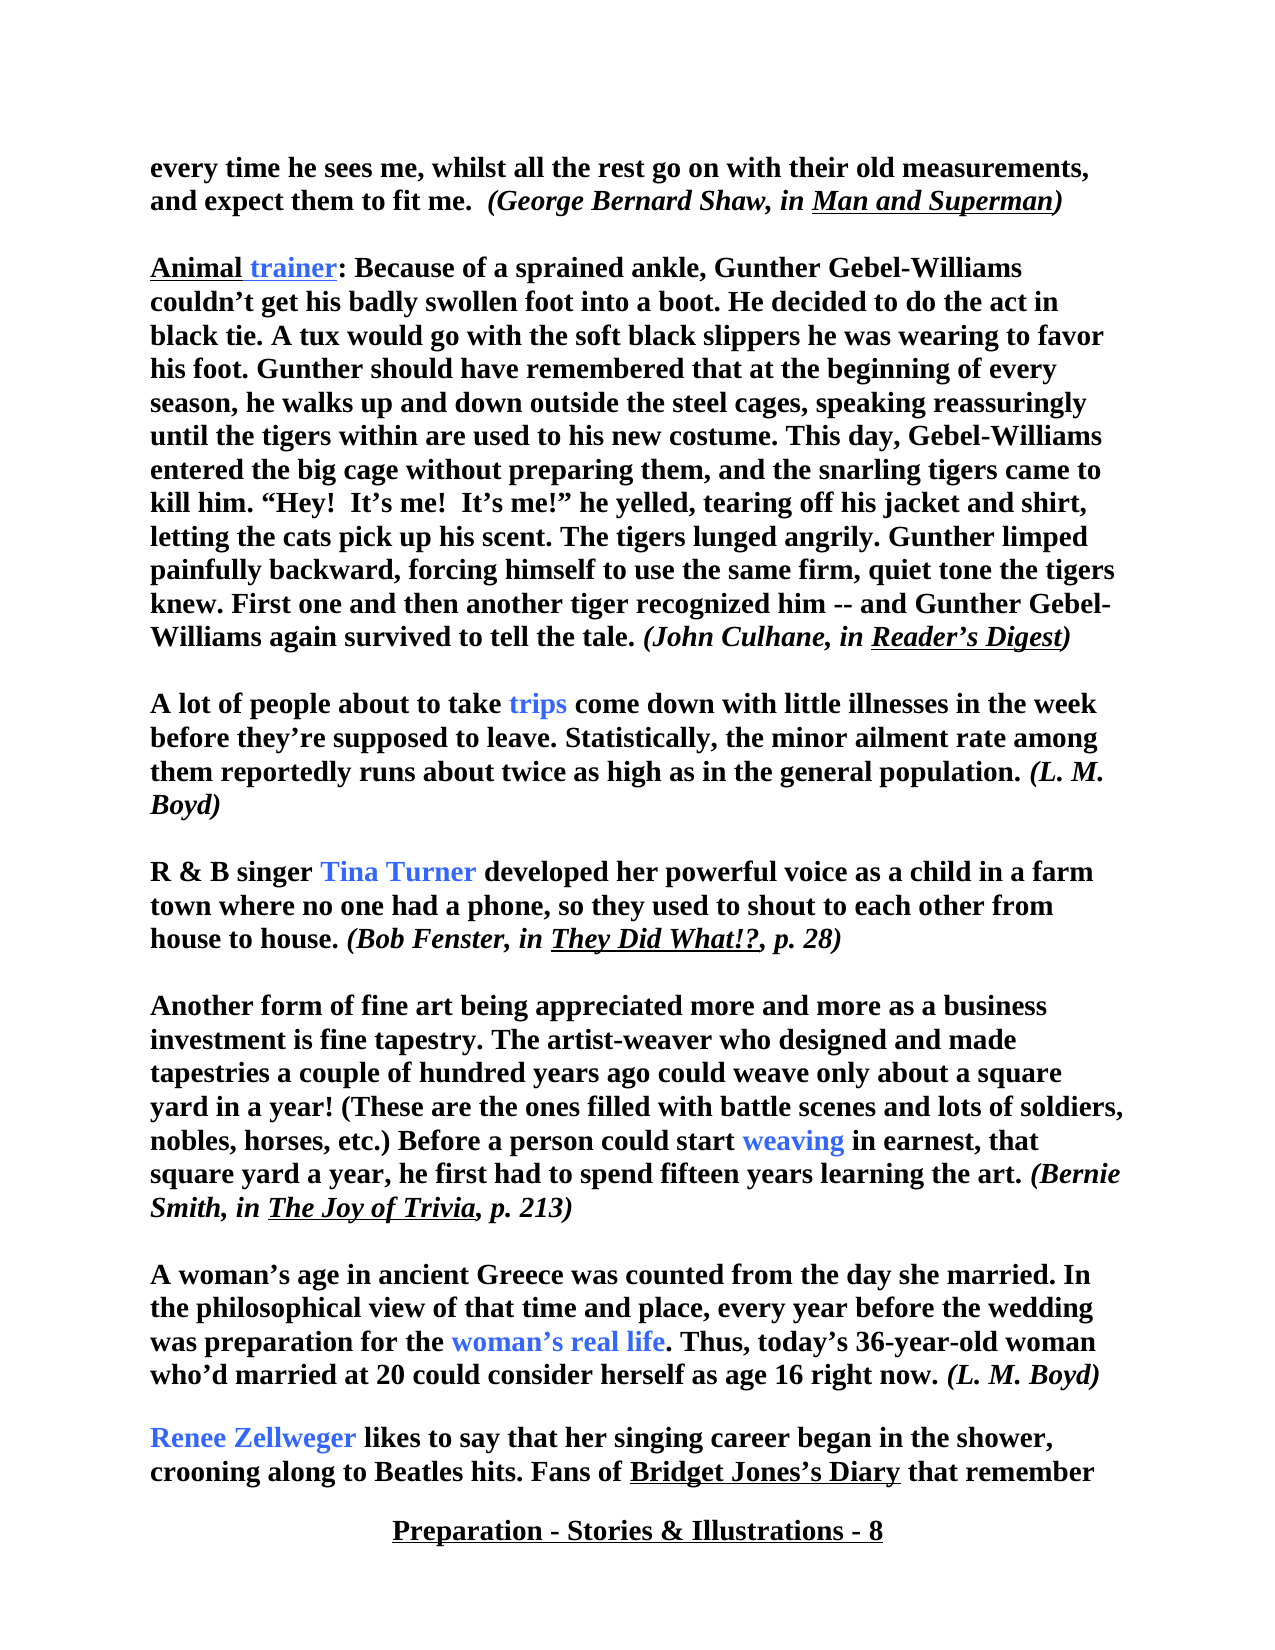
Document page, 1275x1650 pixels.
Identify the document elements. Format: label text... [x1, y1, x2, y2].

text A woman’s age in ancient Greece was counted from the day she married. In the philosophical view of that time and place, every year before the wedding was preparation for the woman’s real life. Thus, today’s 36-year-old woman who’d married at 20 could consider herself as age 16 right now. (L. M. Boyd) [150, 1257, 1125, 1391]
text R & B singer Tina Turner developed her powerful voice as a child in a farm town where no one had a phone, so they used to shout to each other from house to house. (Bob Fenster, in They Did What!?, p. 28) [150, 854, 1125, 955]
text A lot of people about to take trips come down with little illnesses in the week before they’re supposed to leave. Statistically, the minor ailment rate among them reportedly runs about twice as high as in the general population. (L. M. Boyd) [150, 687, 1125, 821]
text Animal trainer: Because of a sprained ankle, Gunther Gebel-Williams couldn’t get his badly swollen foot into a boot. He decided to do the act in black tie. A tux would go with the soft black slippers he was wearing to favor his foot. Gunther should have remembered that at the beginning of every season, he walks up and down outside the steel cages, speaking reassuringly until the tigers within are used to his new costume. This day, Gebel-Williams entered the big cage without preparing them, and the snarling tigers came to kill him. “Hey! It’s me! It’s me!” he yelled, tearing off his jacket and shirt, letting the cats pick up his scent. The tigers lunged angrily. Gunther limped painfully backward, forcing himself to use the same firm, quiet tone the tigers knew. First one and then another tiger recognized him -- and Gunther Gebel-Williams again survived to tell the tale. (John Culhane, in Reader’s Digest) [150, 251, 1125, 653]
text Another form of fine art being appreciated more and more as a business investment is fine tapestry. The artist-weaver who designed and made tapestries a couple of hundred years ago could weave only about a square yard in a year! (These are the ones filled with battle scenes and lots of soldiers, nobles, horses, etc.) Before a person could start weaving in earnest, that square yard a year, he first had to spend fifteen years learning the art. (Bernie Smith, in The Joy of Trivia, p. 213) [150, 955, 1125, 1223]
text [150, 150, 1125, 217]
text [150, 1420, 1125, 1487]
